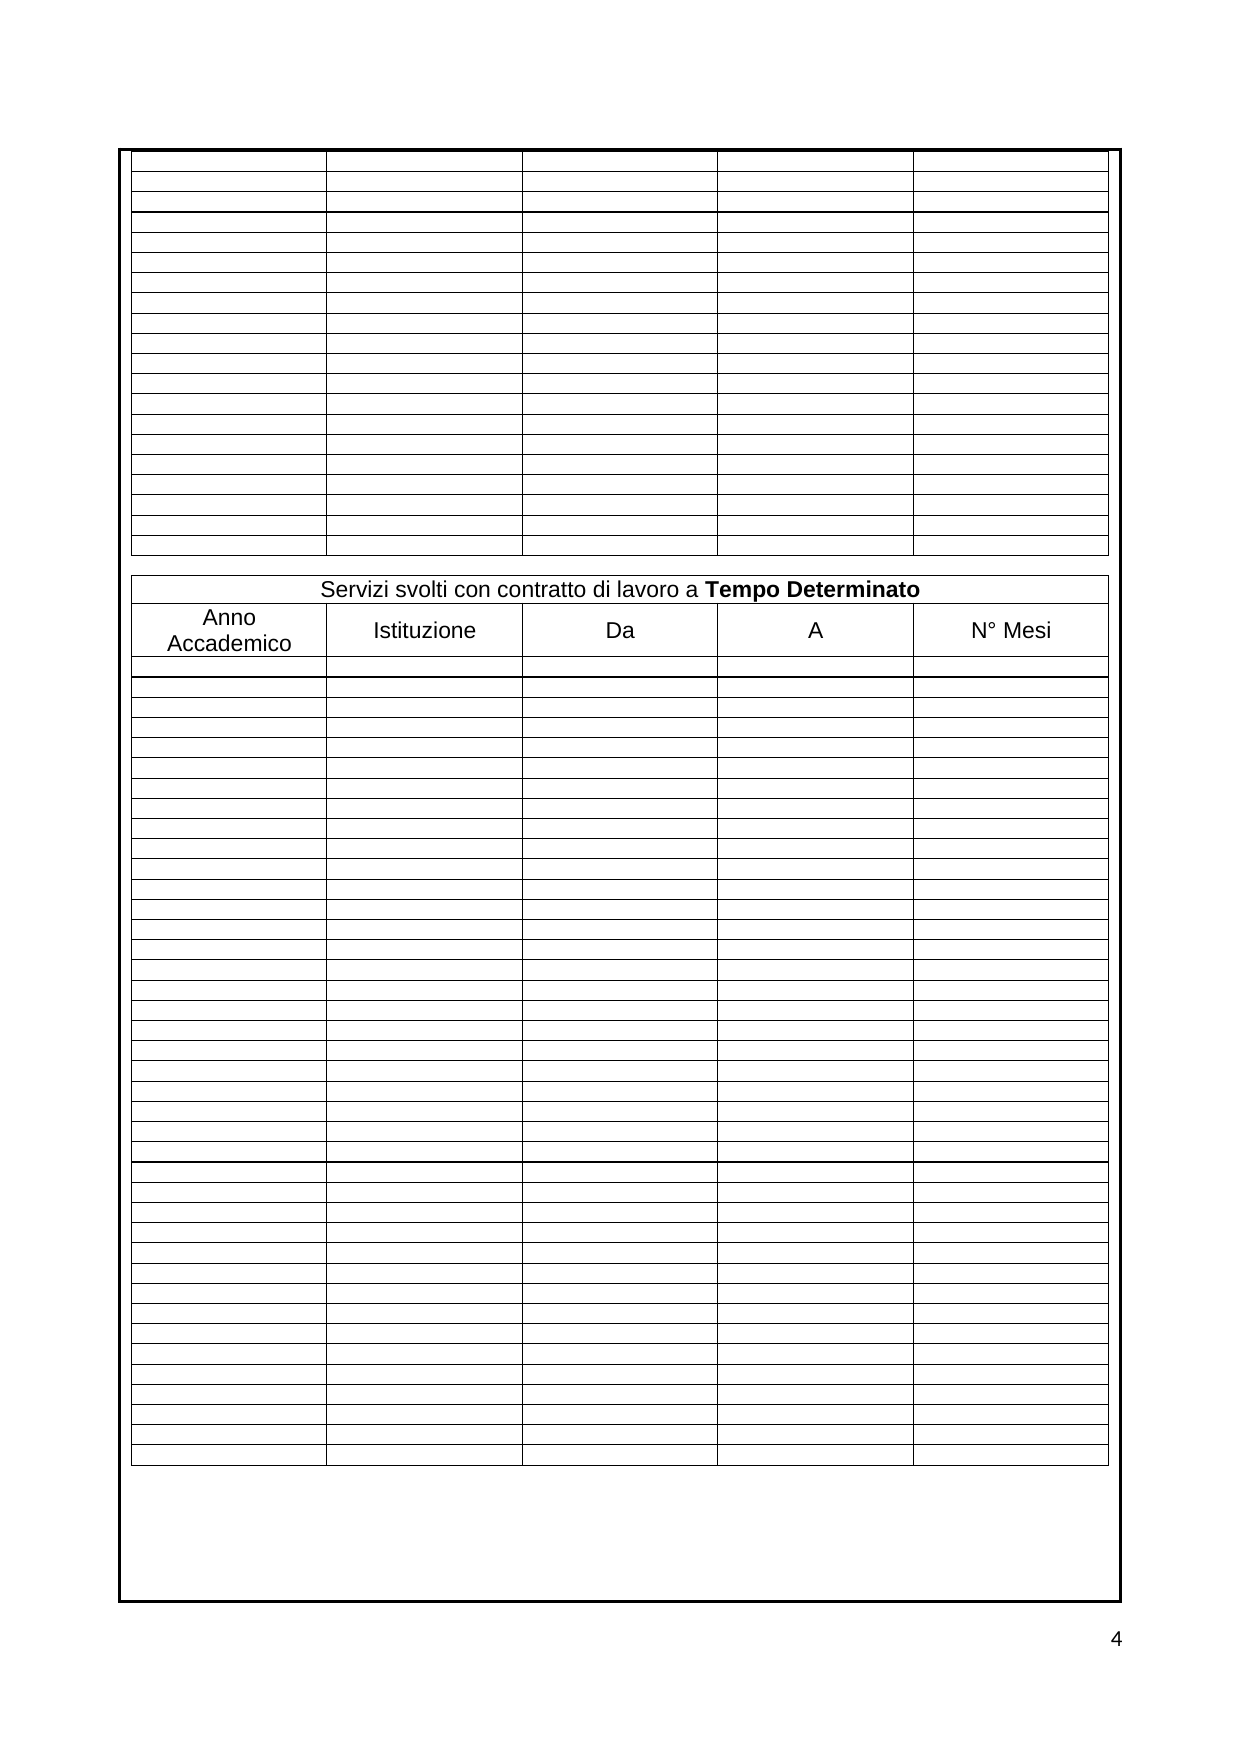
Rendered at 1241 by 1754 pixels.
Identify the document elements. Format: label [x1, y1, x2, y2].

table_cell [121, 151, 1119, 1600]
